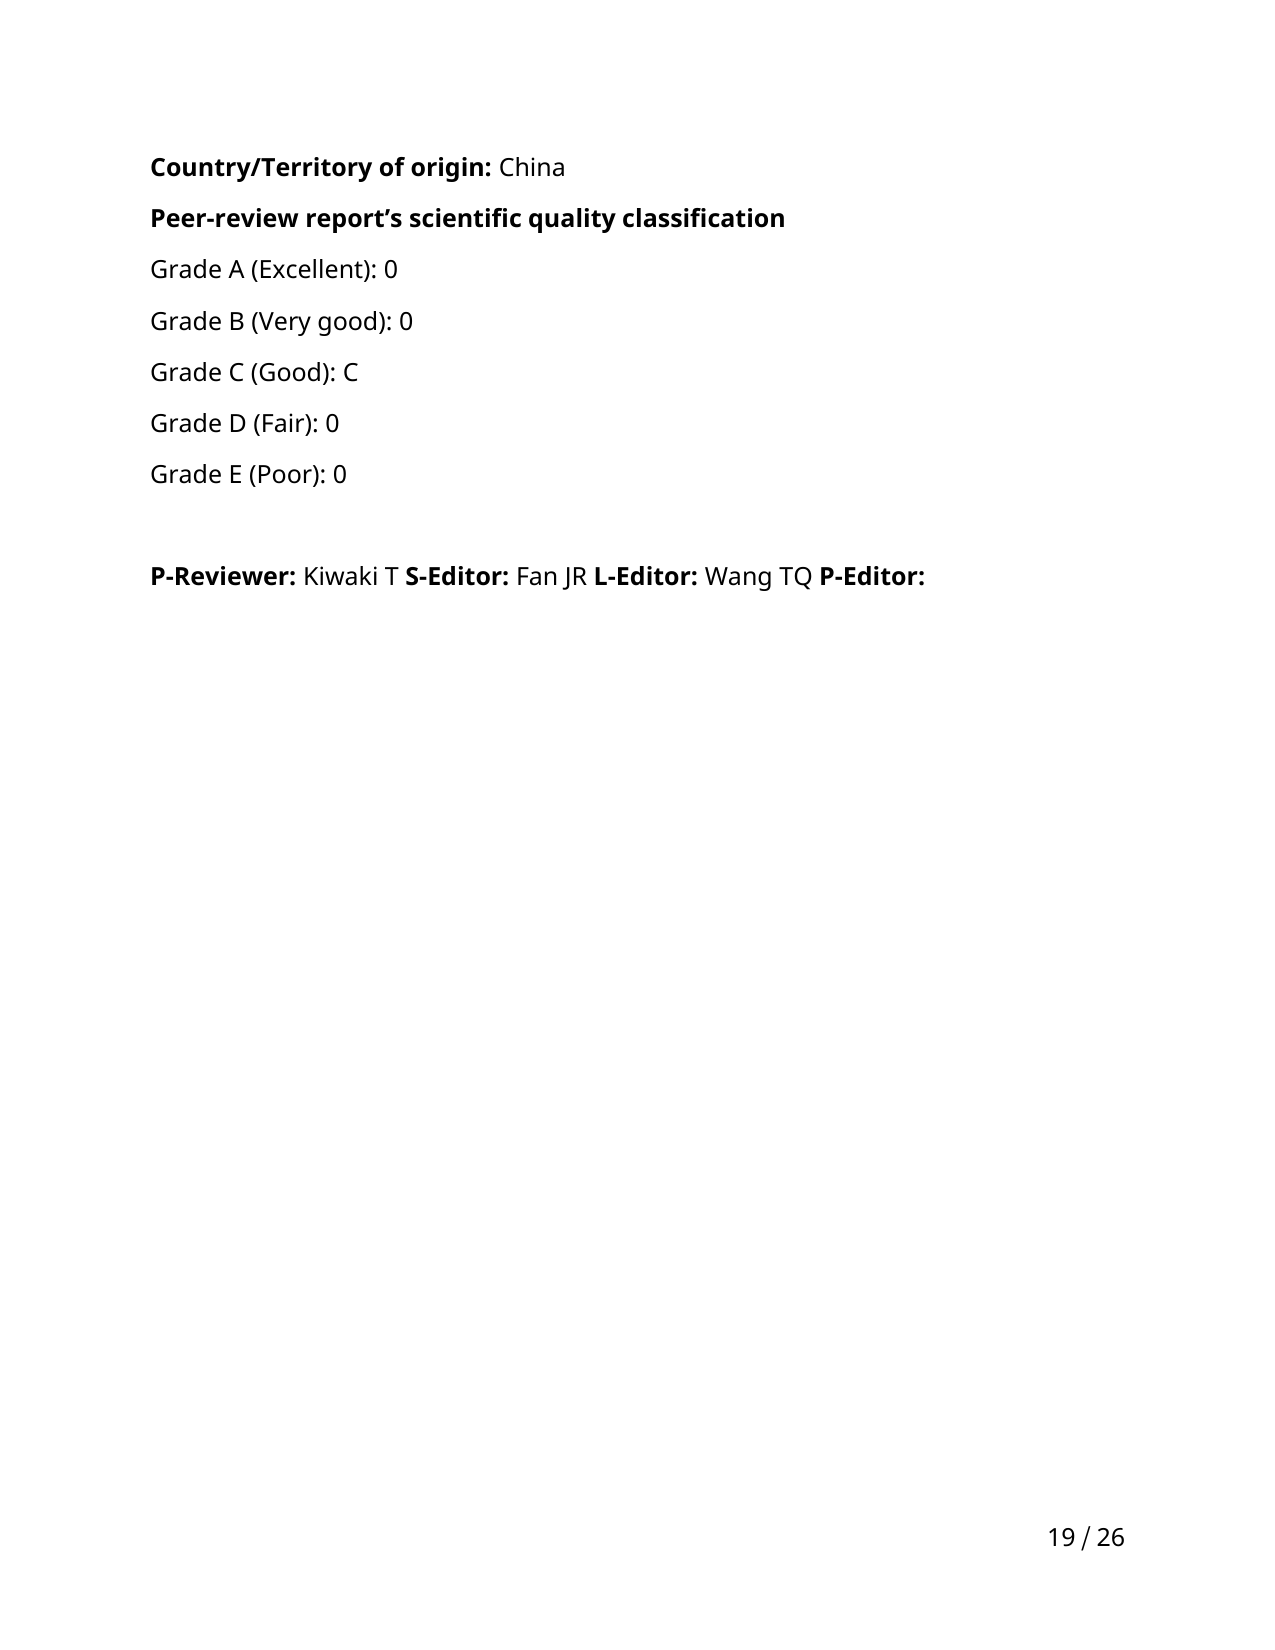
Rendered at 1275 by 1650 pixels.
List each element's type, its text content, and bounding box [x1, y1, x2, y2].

text Grade C (Good): C [150, 354, 1125, 388]
text Country/Territory of origin: China [150, 150, 1125, 184]
text Peer-review report’s scientific quality classification [150, 201, 1125, 235]
text P-Reviewer: Kiwaki T S-Editor: Fan JR L-Editor: Wang TQ P-Editor: [150, 558, 1125, 592]
text Grade B (Very good): 0 [150, 303, 1125, 337]
text Grade A (Excellent): 0 [150, 252, 1125, 286]
text Grade D (Fair): 0 [150, 405, 1125, 439]
text Grade E (Poor): 0 [150, 456, 1125, 490]
